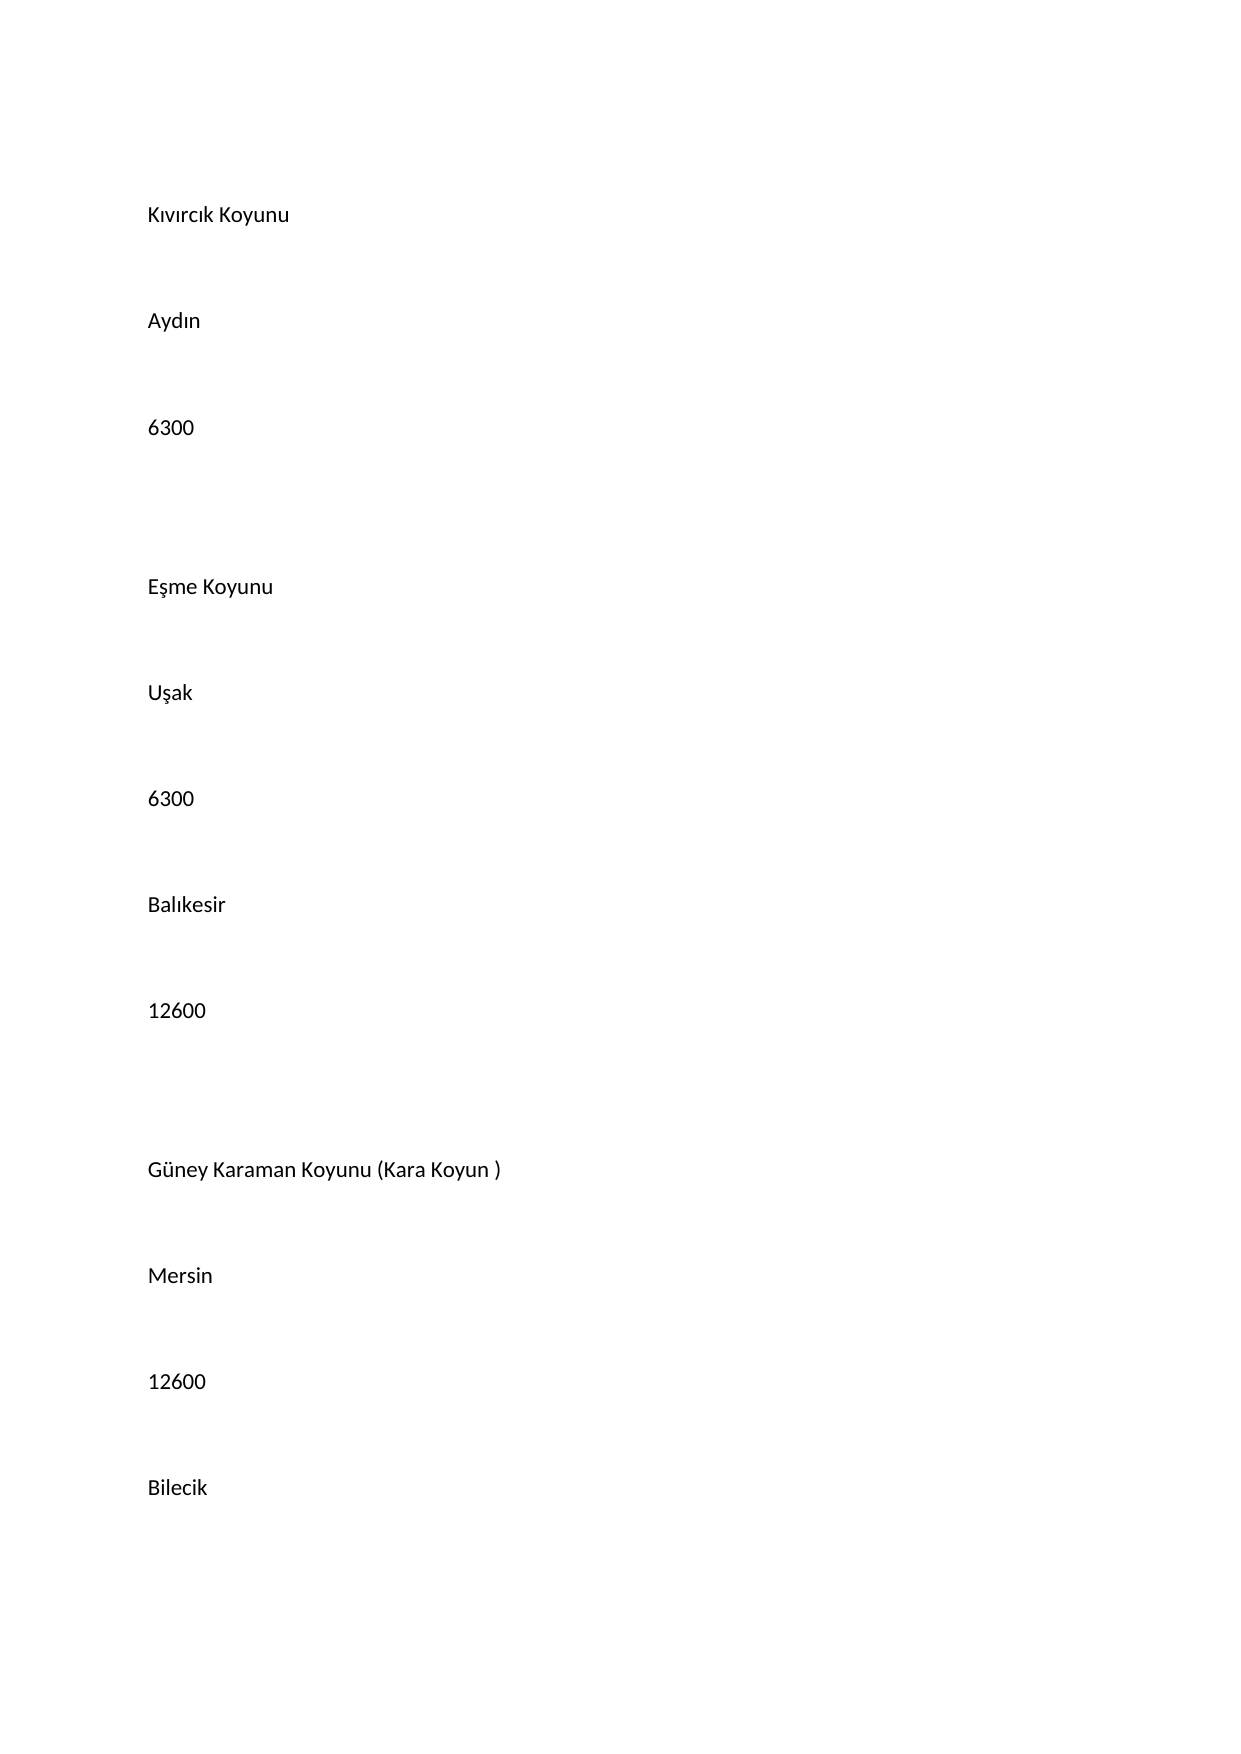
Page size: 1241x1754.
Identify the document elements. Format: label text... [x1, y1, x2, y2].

text Bilecik [148, 1473, 1093, 1501]
text Uşak [148, 678, 1093, 706]
text Eşme Koyunu [148, 572, 1093, 600]
text Aydın [148, 307, 1093, 335]
text Mersin [148, 1261, 1093, 1289]
text 6300 [148, 784, 1093, 812]
text Güney Karaman Koyunu (Kara Koyun ) [148, 1155, 1093, 1183]
text 12600 [148, 1367, 1093, 1395]
text Kıvırcık Koyunu [148, 201, 1093, 229]
text Balıkesir [148, 890, 1093, 918]
text 12600 [148, 996, 1093, 1024]
text 6300 [148, 413, 1093, 441]
